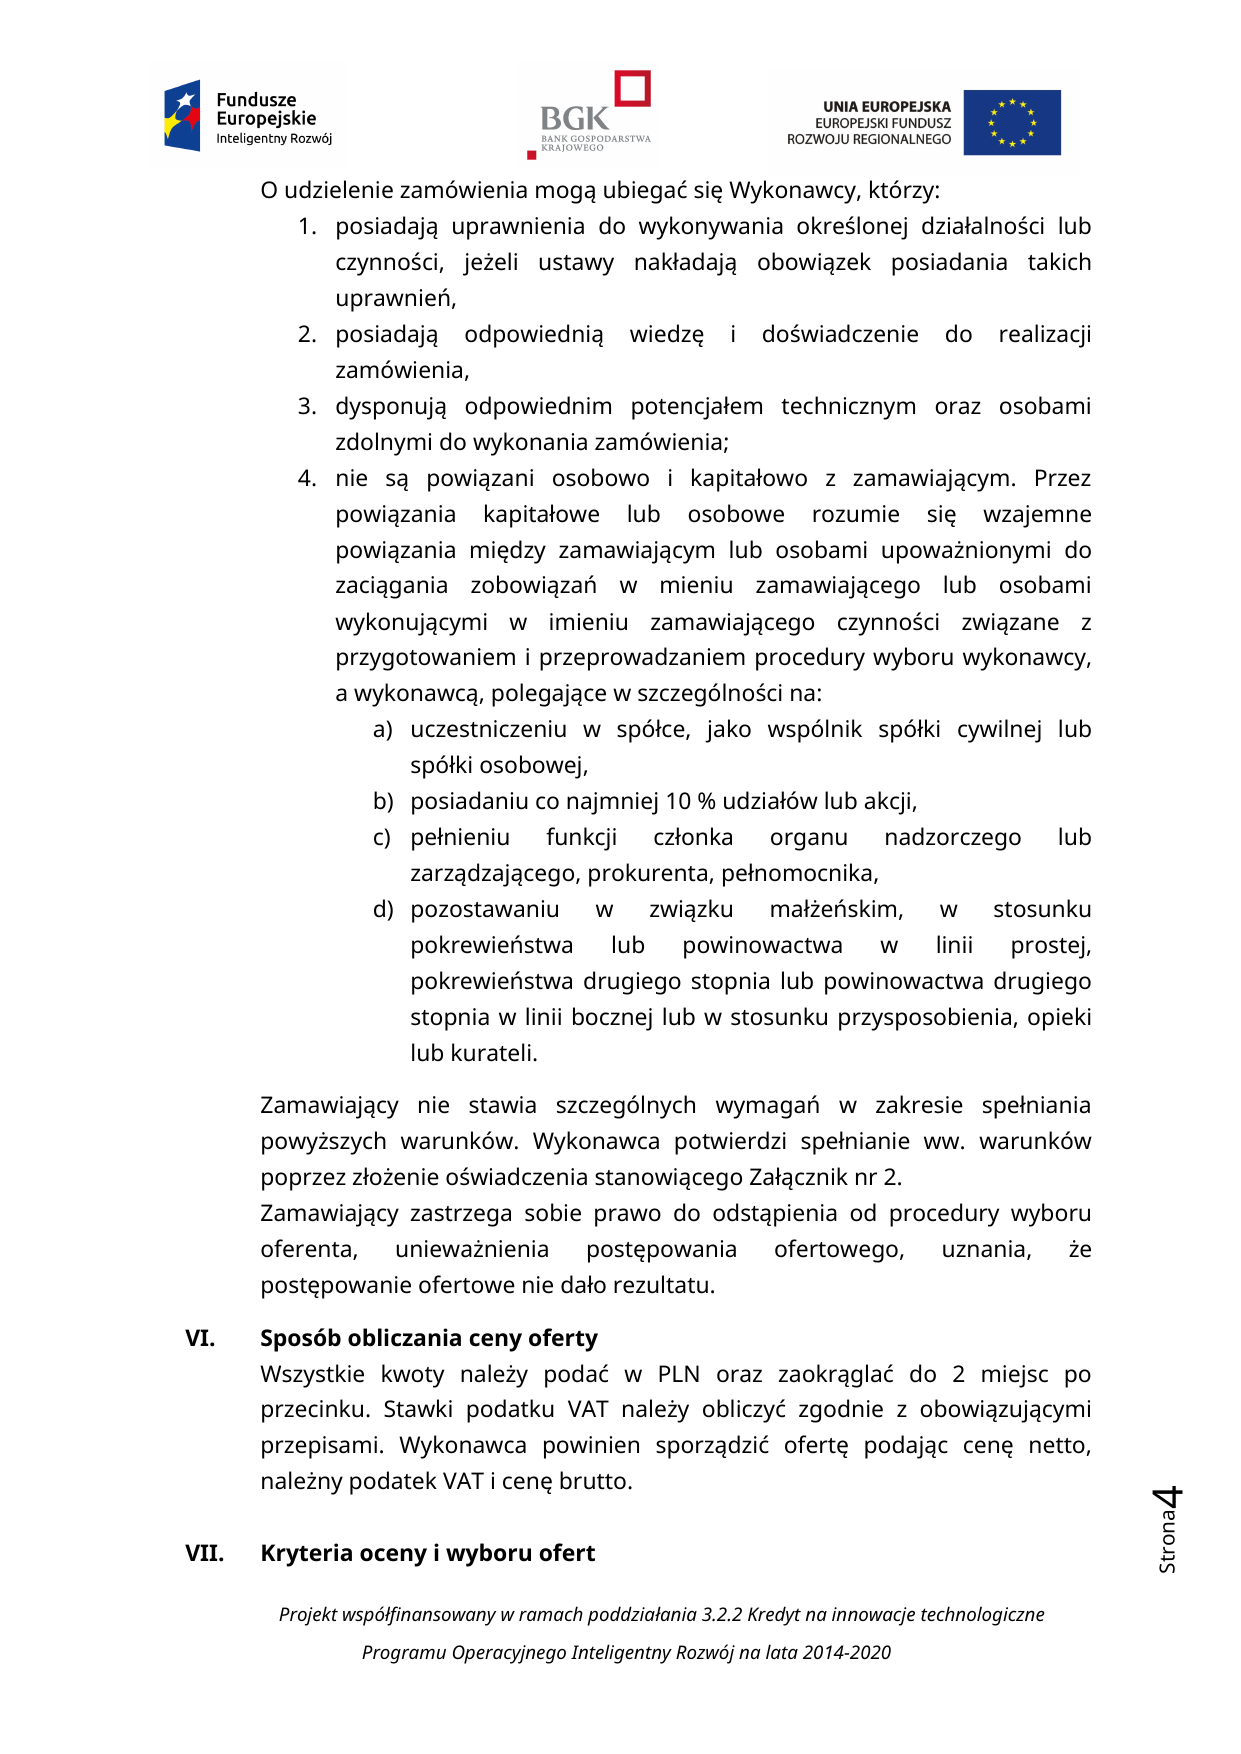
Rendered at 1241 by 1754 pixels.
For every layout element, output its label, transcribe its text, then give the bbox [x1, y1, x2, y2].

list pozostawaniu w związku małżeńskim, w stosunku pokrewieństwa lub powinowactwa w linii prostej, pokrewieństwa drugiego stopnia lub powinowactwa drugiego stopnia w linii bocznej lub w stosunku przysposobienia, opieki lub kurateli. [373, 893, 1093, 1068]
list posiadaniu co najmniej 10 % udziałów lub akcji, [373, 785, 1093, 816]
list pełnieniu funkcji członka organu nadzorczego lub zarządzającego, prokurenta, pełnomocnika, [373, 821, 1093, 888]
list dysponują odpowiednim potencjałem technicznym oraz osobami zdolnymi do wykonania zamówienia; [298, 390, 1093, 457]
list Kryteria oceny i wyboru ofert [185, 1537, 1093, 1568]
list Wszystkie kwoty należy podać w PLN oraz zaokrąglać do 2 miejsc po przecinku. Stawki podatku VAT należy obliczyć zgodnie z obowiązującymi przepisami. Wykonawca powinien sporządzić ofertę podając cenę netto, należny podatek VAT i cenę brutto. [260, 1357, 1093, 1497]
text Zamawiający zastrzega sobie prawo do odstąpienia od procedury wyboru oferenta, unieważnienia postępowania ofertowego, uznania, że postępowanie ofertowe nie dało rezultatu. [260, 1197, 1093, 1300]
list posiadają uprawnienia do wykonywania określonej działalności lub czynności, jeżeli ustawy nakładają obowiązek posiadania takich uprawnień, [298, 210, 1093, 313]
picture [147, 61, 349, 169]
picture [768, 69, 1080, 174]
list uczestniczeniu w spółce, jako wspólnik spółki cywilnej lub spółki osobowej, [373, 713, 1093, 780]
list posiadają odpowiednią wiedzę i doświadczenie do realizacji zamówienia, [298, 318, 1093, 385]
list O udzielenie zamówienia mogą ubiegać się Wykonawcy, którzy: [260, 174, 1093, 205]
text Zamawiający nie stawia szczególnych wymagań w zakresie spełniania powyższych warunków. Wykonawca potwierdzi spełnianie ww. warunków poprzez złożenie oświadczenia stanowiącego Załącznik nr 2. [260, 1089, 1093, 1192]
list nie są powiązani osobowo i kapitałowo z zamawiającym. Przez powiązania kapitałowe lub osobowe rozumie się wzajemne powiązania między zamawiającym lub osobami upoważnionymi do zaciągania zobowiązań w mieniu zamawiającego lub osobami wykonującymi w imieniu zamawiającego czynności związane z przygotowaniem i przeprowadzaniem procedury wyboru wykonawcy, a wykonawcą, polegające w szczególności na: [298, 462, 1093, 708]
picture [518, 61, 660, 169]
list Sposób obliczania ceny oferty [185, 1322, 1093, 1353]
